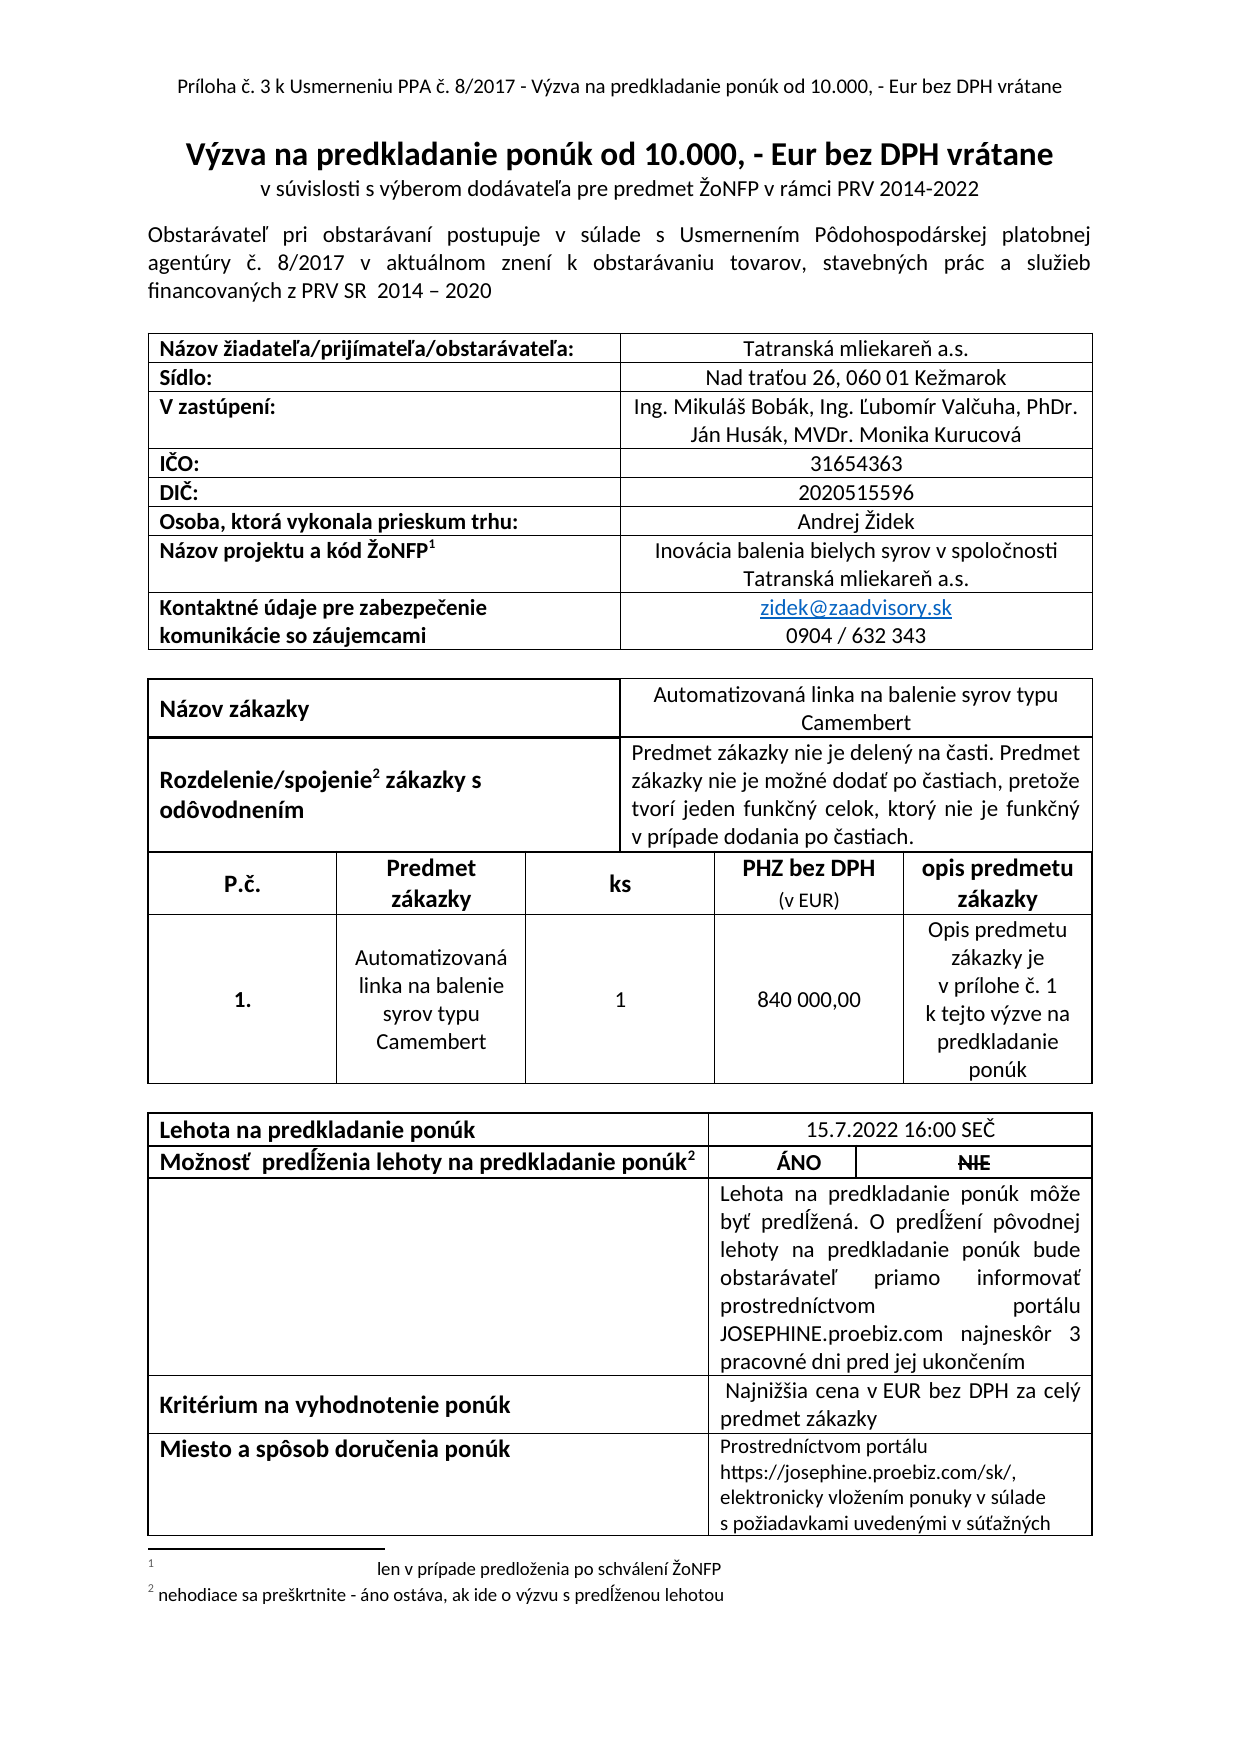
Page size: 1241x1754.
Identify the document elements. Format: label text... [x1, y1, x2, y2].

table_cell Lehota na predkladanie ponúk môže byť predĺžená. O predĺžení pôvodnej lehoty na predkladanie ponúk bude obstarávateľ priamo informovať prostredníctvom portálu JOSEPHINE.proebiz.com najneskôr 3 pracovné dni pred jej ukončením [709, 1179, 1091, 1375]
table_cell [149, 1179, 708, 1375]
text Obstarávateľ pri obstarávaní postupuje v súlade s Usmernením Pôdohospodárskej platobnej agentúry č. 8/2017 v aktuálnom znení k obstarávaniu tovarov, stavebných prác a služieb financovaných z PRV SR 2014 – 2020 [148, 221, 1093, 304]
table_cell Ing. Mikuláš Bobák, Ing. Ľubomír Valčuha, PhDr. Ján Husák, MVDr. Monika Kurucová [621, 392, 1092, 448]
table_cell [709, 1434, 1091, 1535]
table_cell 1 [526, 915, 714, 1083]
table_cell Opis predmetu zákazky je v prílohe č. 1 k tejto výzve na predkladanie ponúk [904, 915, 1091, 1083]
table_cell Možnosť predĺženia lehoty na predkladanie ponúk2 [149, 1147, 708, 1177]
table_cell Predmet zákazky [337, 853, 525, 914]
table_cell PHZ bez DPH (v EUR) [715, 853, 903, 914]
table_cell Kritérium na vyhodnotenie ponúk [149, 1376, 708, 1432]
table_header Lehota na predkladanie ponúk [149, 1114, 708, 1144]
table_cell DIČ: [149, 478, 620, 506]
table_cell Kontaktné údaje pre zabezpečenie komunikácie so záujemcami [149, 593, 620, 649]
table_cell IČO: [149, 449, 620, 477]
table_cell 31654363 [621, 449, 1092, 477]
table_cell zidek@zaadvisory.sk 0904 / 632 343 [621, 593, 1092, 649]
table_cell ks [526, 853, 714, 914]
table_header Automatizovaná linka na balenie syrov typu Camembert [621, 679, 1092, 736]
table_cell 1. [149, 915, 336, 1083]
table_cell Názov projektu a kód ŽoNFP [149, 536, 620, 592]
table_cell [149, 1434, 708, 1535]
table_cell 840 000,00 [715, 915, 903, 1083]
table_cell opis predmetu zákazky [904, 853, 1091, 914]
table_header Názov žiadateľa/prijímateľa/obstarávateľa: [149, 334, 620, 362]
table_header Tatranská mliekareň a.s. [621, 334, 1092, 362]
text v súvislosti s výberom dodávateľa pre predmet ŽoNFP v rámci PRV 2014-2022 [148, 174, 1093, 202]
table_cell Rozdelenie/spojenie zákazky s odôvodnením [149, 739, 619, 851]
table_cell NIE [857, 1147, 1091, 1177]
table_cell Andrej Židek [621, 507, 1092, 535]
table_cell Osoba, ktorá vykonala prieskum trhu: [149, 507, 620, 535]
table_header 15.7.2022 16:00 SEČ [709, 1114, 1091, 1144]
table_cell Automatizovaná linka na balenie syrov typu Camembert [337, 915, 525, 1083]
text Výzva na predkladanie ponúk od 10.000, - Eur bez DPH vrátane [148, 133, 1093, 174]
table_cell V zastúpení: [149, 392, 620, 448]
table_cell Inovácia balenia bielych syrov v spoločnosti Tatranská mliekareň a.s. [621, 536, 1092, 592]
table_cell Predmet zákazky nie je delený na časti. Predmet zákazky nie je možné dodať po častiach, pretože tvorí jeden funkčný celok, ktorý nie je funkčný v prípade dodania po častiach. [621, 738, 1092, 851]
table_cell Najnižšia cena v EUR bez DPH za celý predmet zákazky [709, 1376, 1091, 1432]
table_cell Nad traťou 26, 060 01 Kežmarok [621, 363, 1092, 391]
table_cell Sídlo: [149, 363, 620, 391]
table_header Názov zákazky [149, 680, 619, 736]
table_cell ÁNO [709, 1147, 855, 1177]
table_cell P.č. [149, 853, 336, 914]
table_cell 2020515596 [621, 478, 1092, 506]
